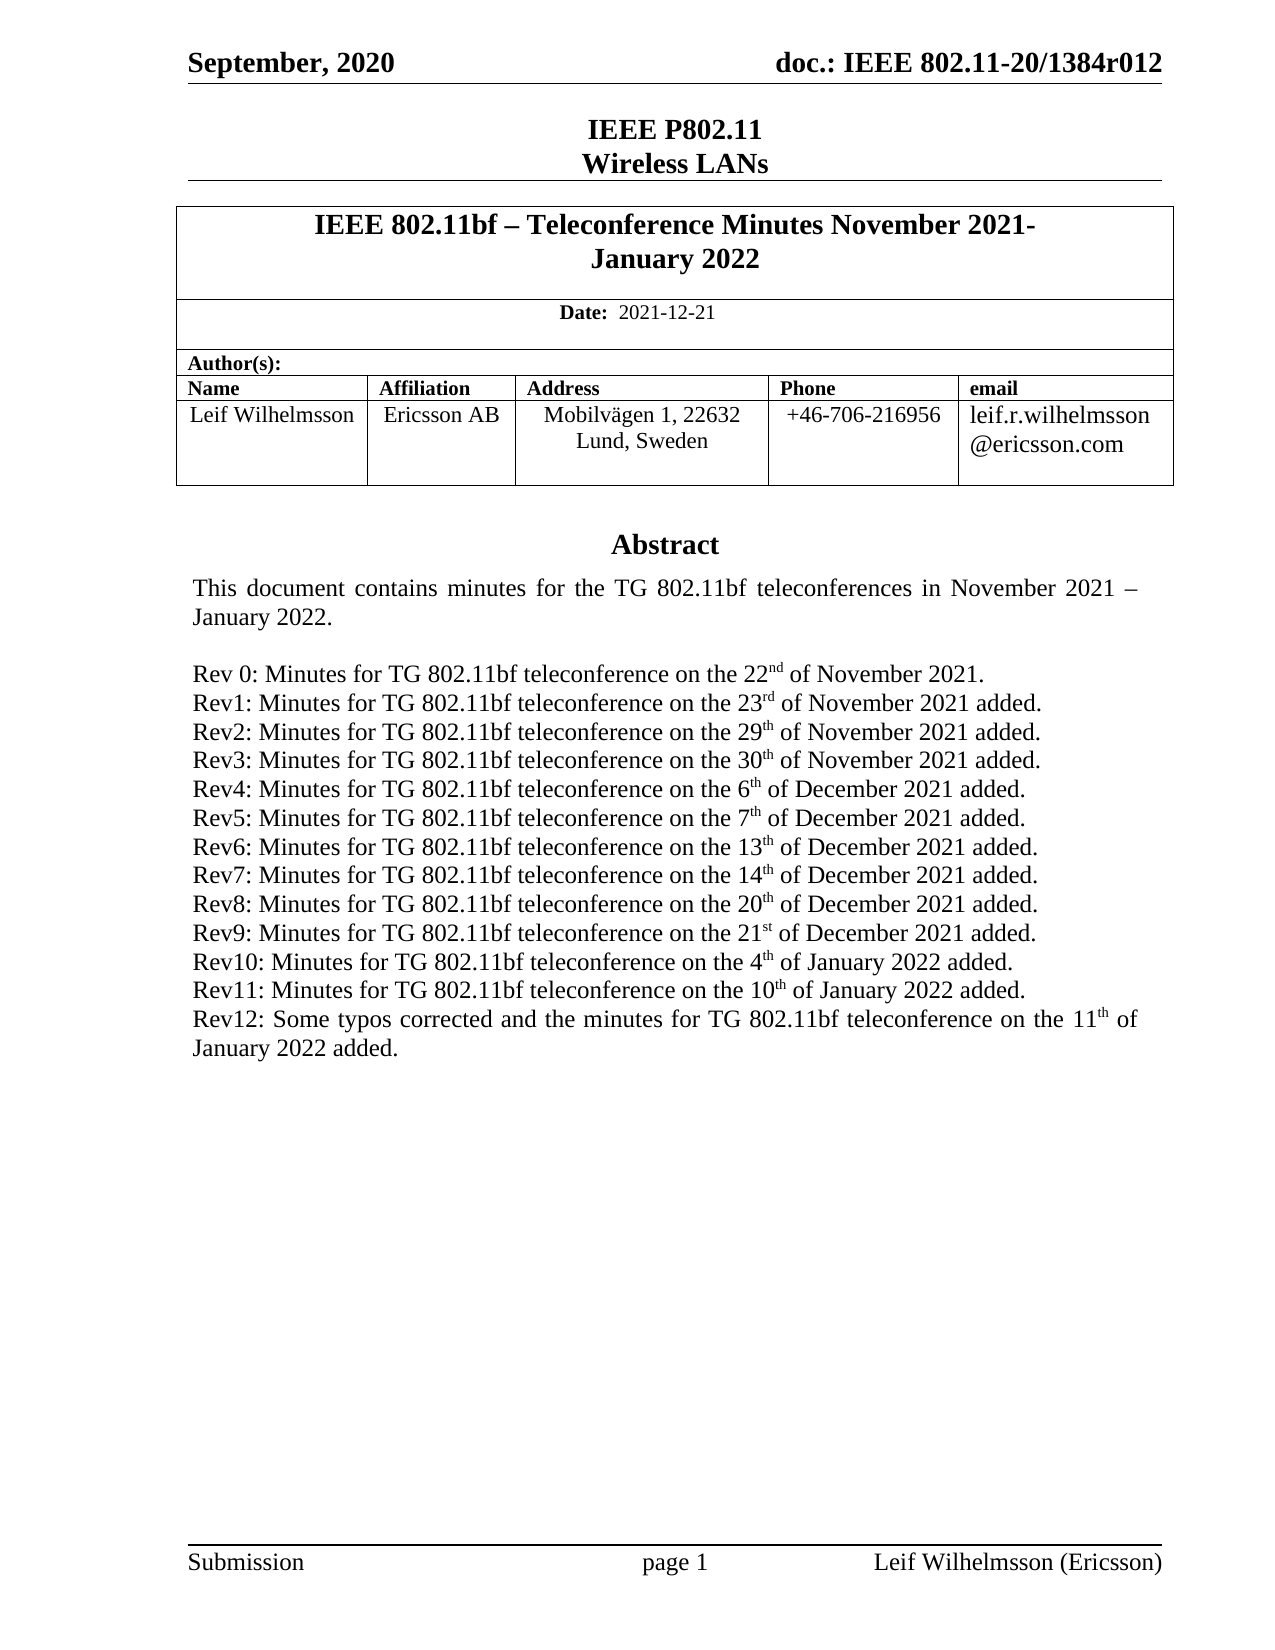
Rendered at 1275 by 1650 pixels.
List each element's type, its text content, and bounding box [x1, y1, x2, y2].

table_header IEEE 802.11bf – Teleconference Minutes November 2021-January 2022 [177, 207, 1173, 299]
table_cell leif.r.wilhelmsson@ericsson.com [959, 401, 1173, 484]
table_cell Author(s): [177, 350, 1173, 374]
table_cell Address [516, 376, 768, 399]
text IEEE P802.11 Wireless LANs [187, 112, 1162, 181]
table_cell email [959, 376, 1173, 399]
table_cell +46-706-216956 [769, 401, 958, 484]
table_cell Name [177, 376, 367, 399]
table_cell Date: 2021-12-21 [177, 300, 1173, 349]
table_cell Ericsson AB [368, 401, 515, 484]
table_cell Phone [769, 376, 958, 399]
table_cell Leif Wilhelmsson [177, 401, 367, 484]
table_cell Affiliation [368, 376, 515, 399]
table_cell Mobilvägen 1, 22632 Lund, Sweden [516, 401, 768, 484]
